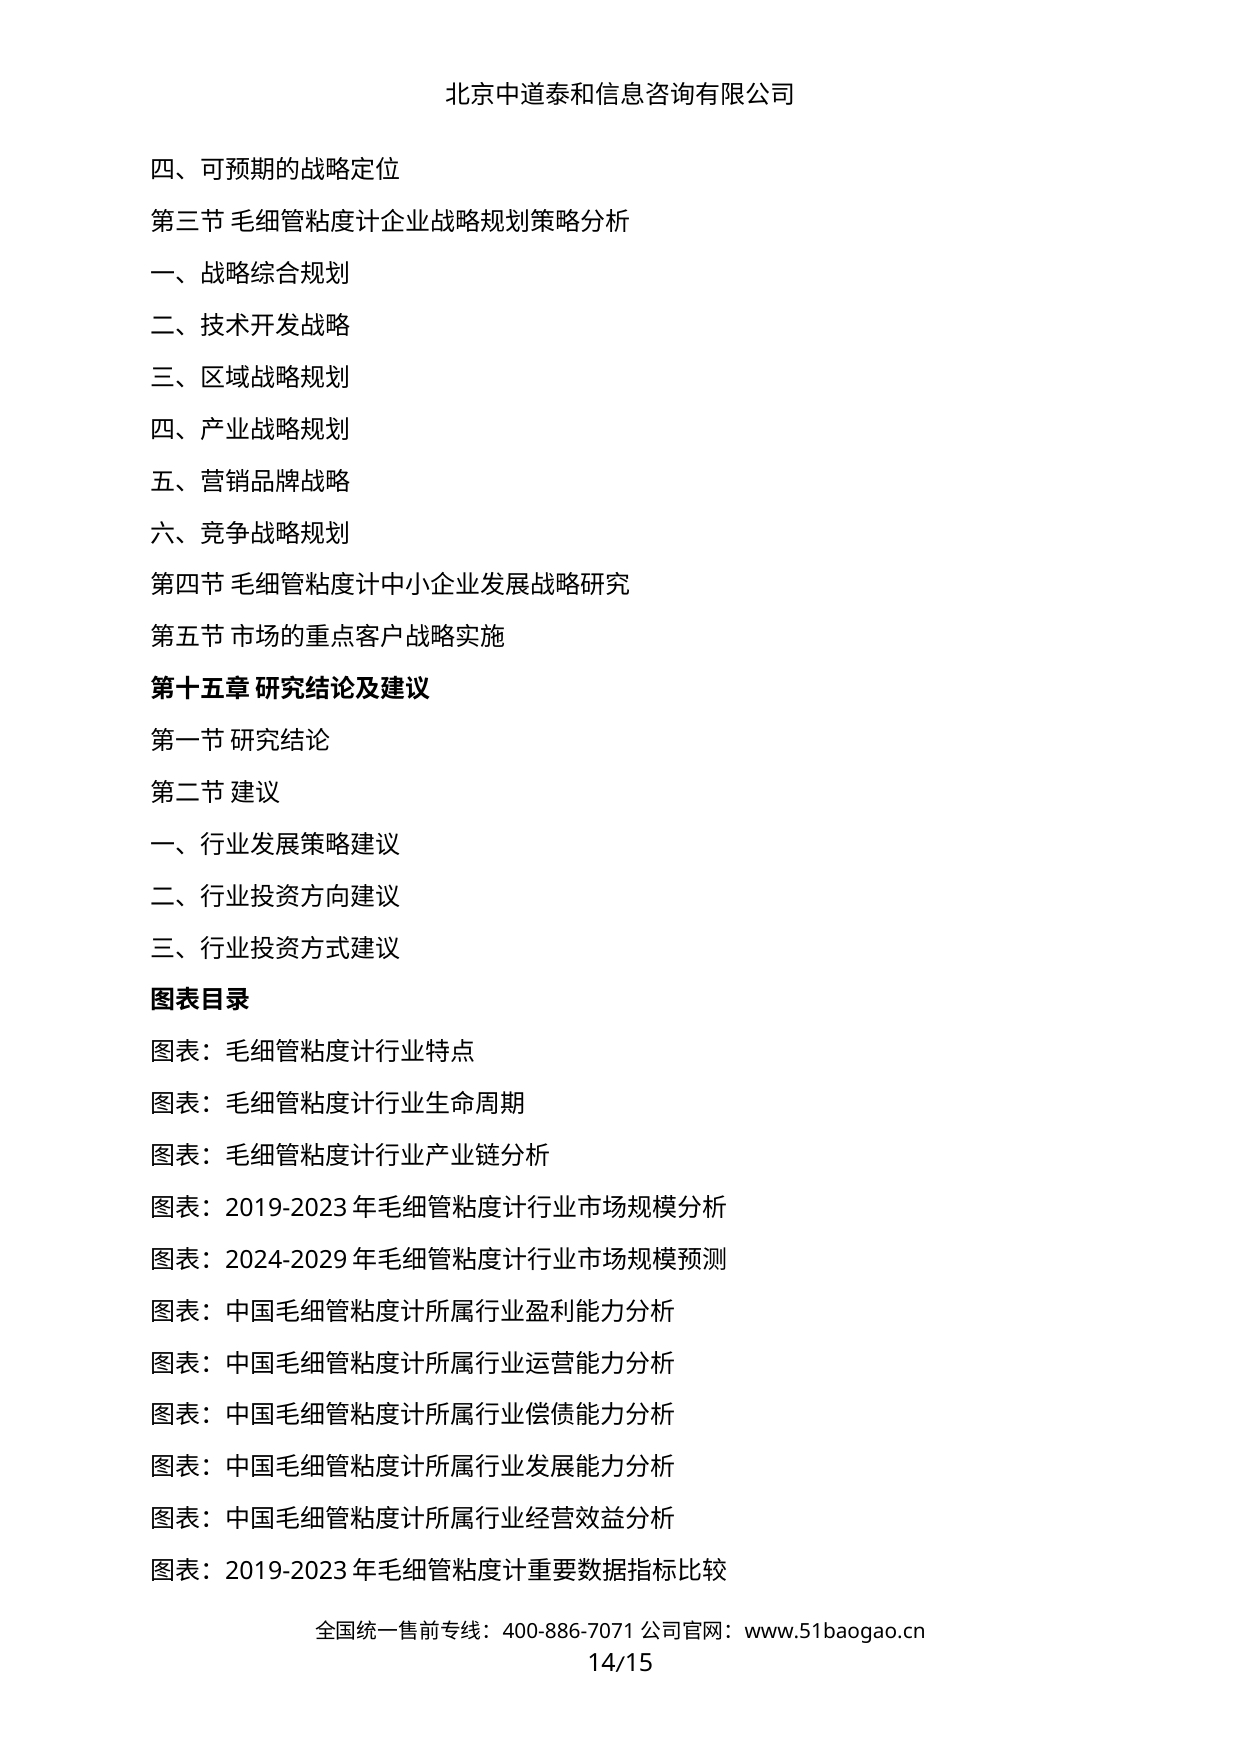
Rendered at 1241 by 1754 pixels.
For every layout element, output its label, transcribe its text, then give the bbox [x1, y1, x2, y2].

text 图表：毛细管粘度计行业产业链分析 [150, 1136, 1090, 1172]
text 一、行业发展策略建议 [150, 824, 1090, 861]
text 图表：2024-2029年毛细管粘度计行业市场规模预测 [150, 1239, 1090, 1276]
text 五、营销品牌战略 [150, 461, 1090, 497]
text 六、竞争战略规划 [150, 513, 1090, 549]
text 四、产业战略规划 [150, 409, 1090, 446]
text 图表：中国毛细管粘度计所属行业经营效益分析 [150, 1499, 1090, 1535]
text 第四节 毛细管粘度计中小企业发展战略研究 [150, 565, 1090, 601]
text 图表：2019-2023年毛细管粘度计重要数据指标比较 [150, 1551, 1090, 1587]
text 一、战略综合规划 [150, 254, 1090, 290]
text 第二节 建议 [150, 772, 1090, 809]
text 二、技术开发战略 [150, 306, 1090, 342]
text 图表目录 [150, 980, 1090, 1016]
text 三、区域战略规划 [150, 357, 1090, 394]
text 图表：毛细管粘度计行业生命周期 [150, 1084, 1090, 1120]
text 二、行业投资方向建议 [150, 876, 1090, 912]
text 图表：2019-2023年毛细管粘度计行业市场规模分析 [150, 1187, 1090, 1224]
text 第五节 市场的重点客户战略实施 [150, 617, 1090, 653]
text 三、行业投资方式建议 [150, 928, 1090, 964]
text 第三节 毛细管粘度计企业战略规划策略分析 [150, 202, 1090, 238]
text 图表：中国毛细管粘度计所属行业发展能力分析 [150, 1447, 1090, 1483]
text 图表：毛细管粘度计行业特点 [150, 1032, 1090, 1068]
text 图表：中国毛细管粘度计所属行业运营能力分析 [150, 1343, 1090, 1379]
text 图表：中国毛细管粘度计所属行业盈利能力分析 [150, 1291, 1090, 1327]
text 四、可预期的战略定位 [150, 150, 1090, 186]
text 图表：中国毛细管粘度计所属行业偿债能力分析 [150, 1395, 1090, 1431]
text 第十五章 研究结论及建议 [150, 669, 1090, 705]
text 第一节 研究结论 [150, 721, 1090, 757]
